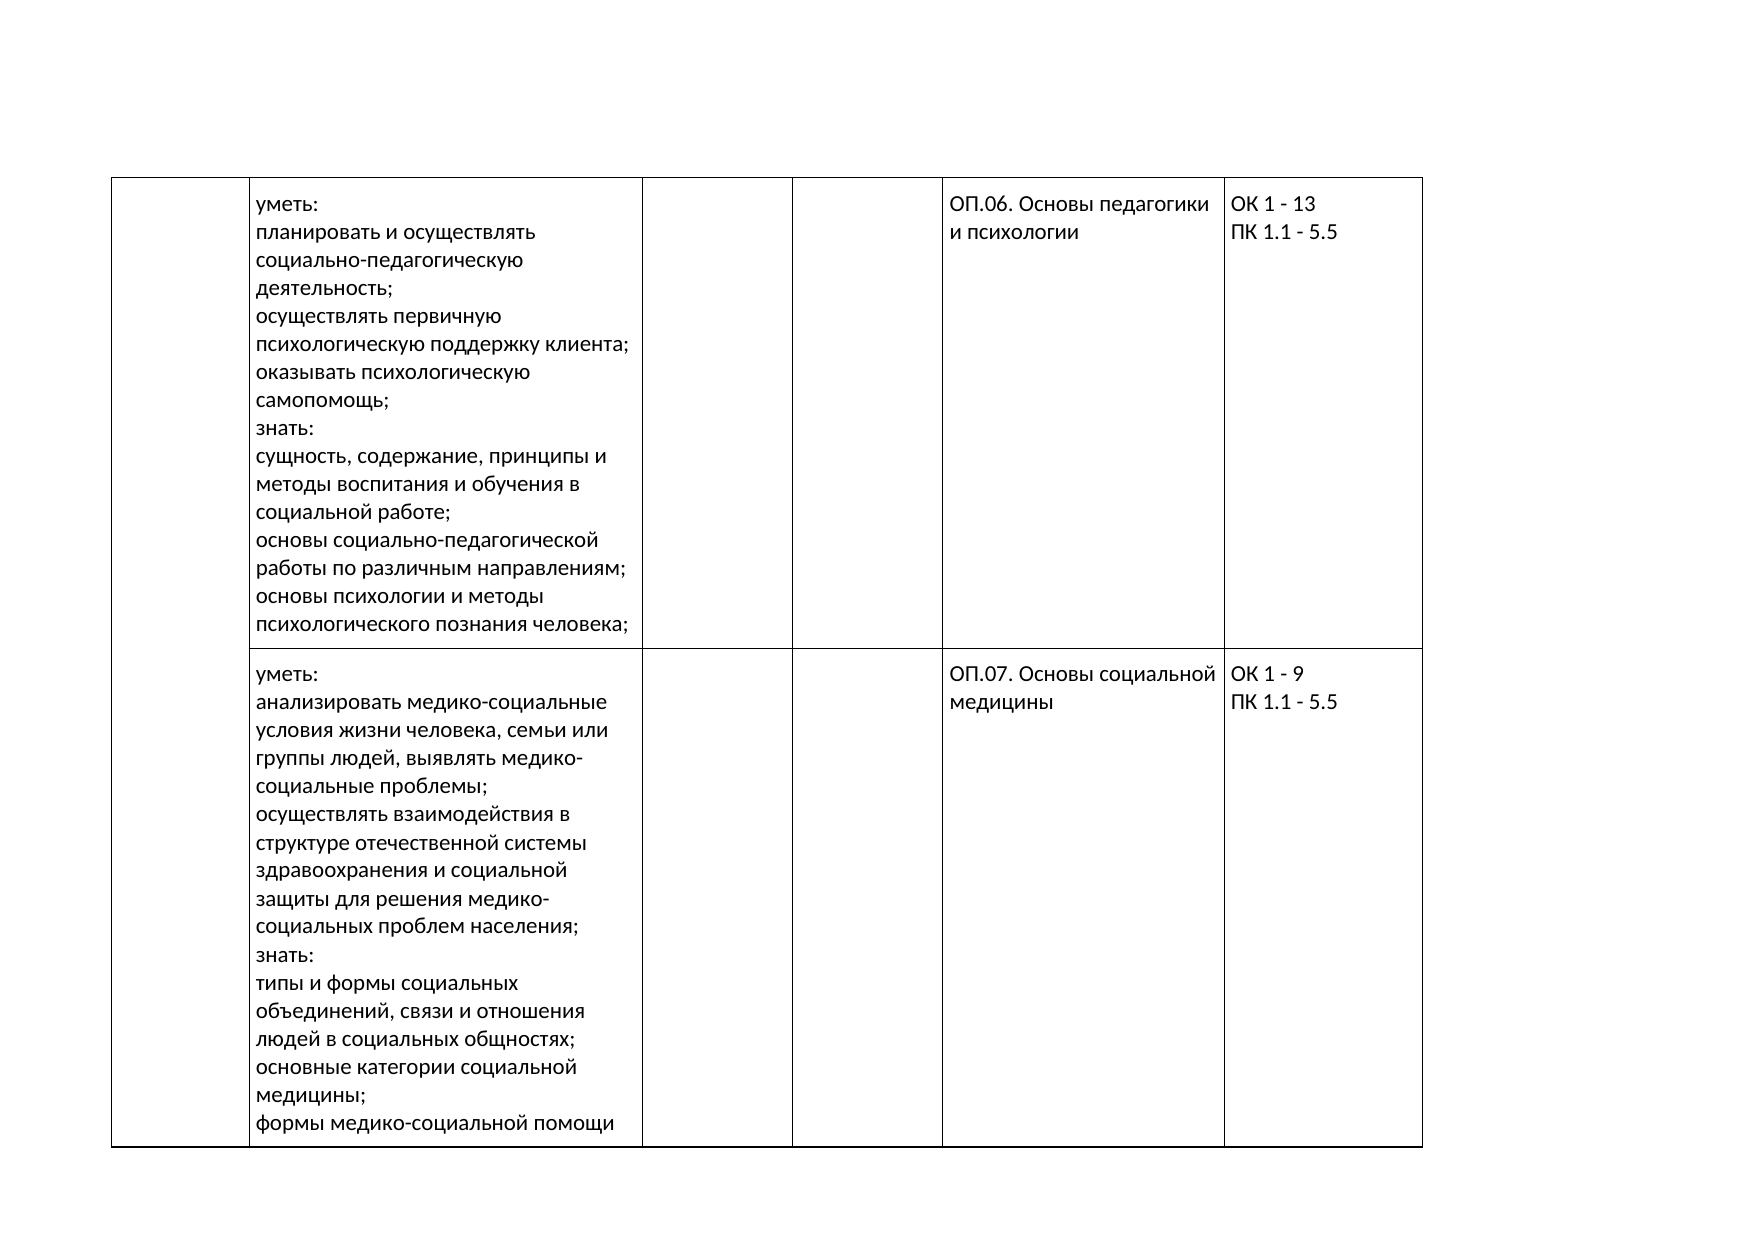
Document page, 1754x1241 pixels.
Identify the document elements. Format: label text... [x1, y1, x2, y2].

table_cell [793, 178, 942, 648]
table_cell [1225, 649, 1422, 1146]
table_cell [643, 178, 792, 648]
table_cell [250, 649, 642, 1146]
table_cell [643, 649, 792, 1146]
table_cell уметь: планировать и осуществлять социально-педагогическую деятельность; осуществлять первичную психологическую поддержку клиента; оказывать психологическую самопомощь; знать: сущность, содержание, принципы и методы воспитания и обучения в социальной работе; основы социально-педагогической работы по различным направлениям; основы психологии и методы психологического познания человека; [250, 178, 642, 648]
table_cell ОП.06. Основы педагогики и психологии [943, 178, 1224, 648]
table_cell [793, 649, 942, 1146]
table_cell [943, 649, 1224, 1146]
table_cell ОК 1 - 13 ПК 1.1 - 5.5 [1225, 178, 1422, 648]
